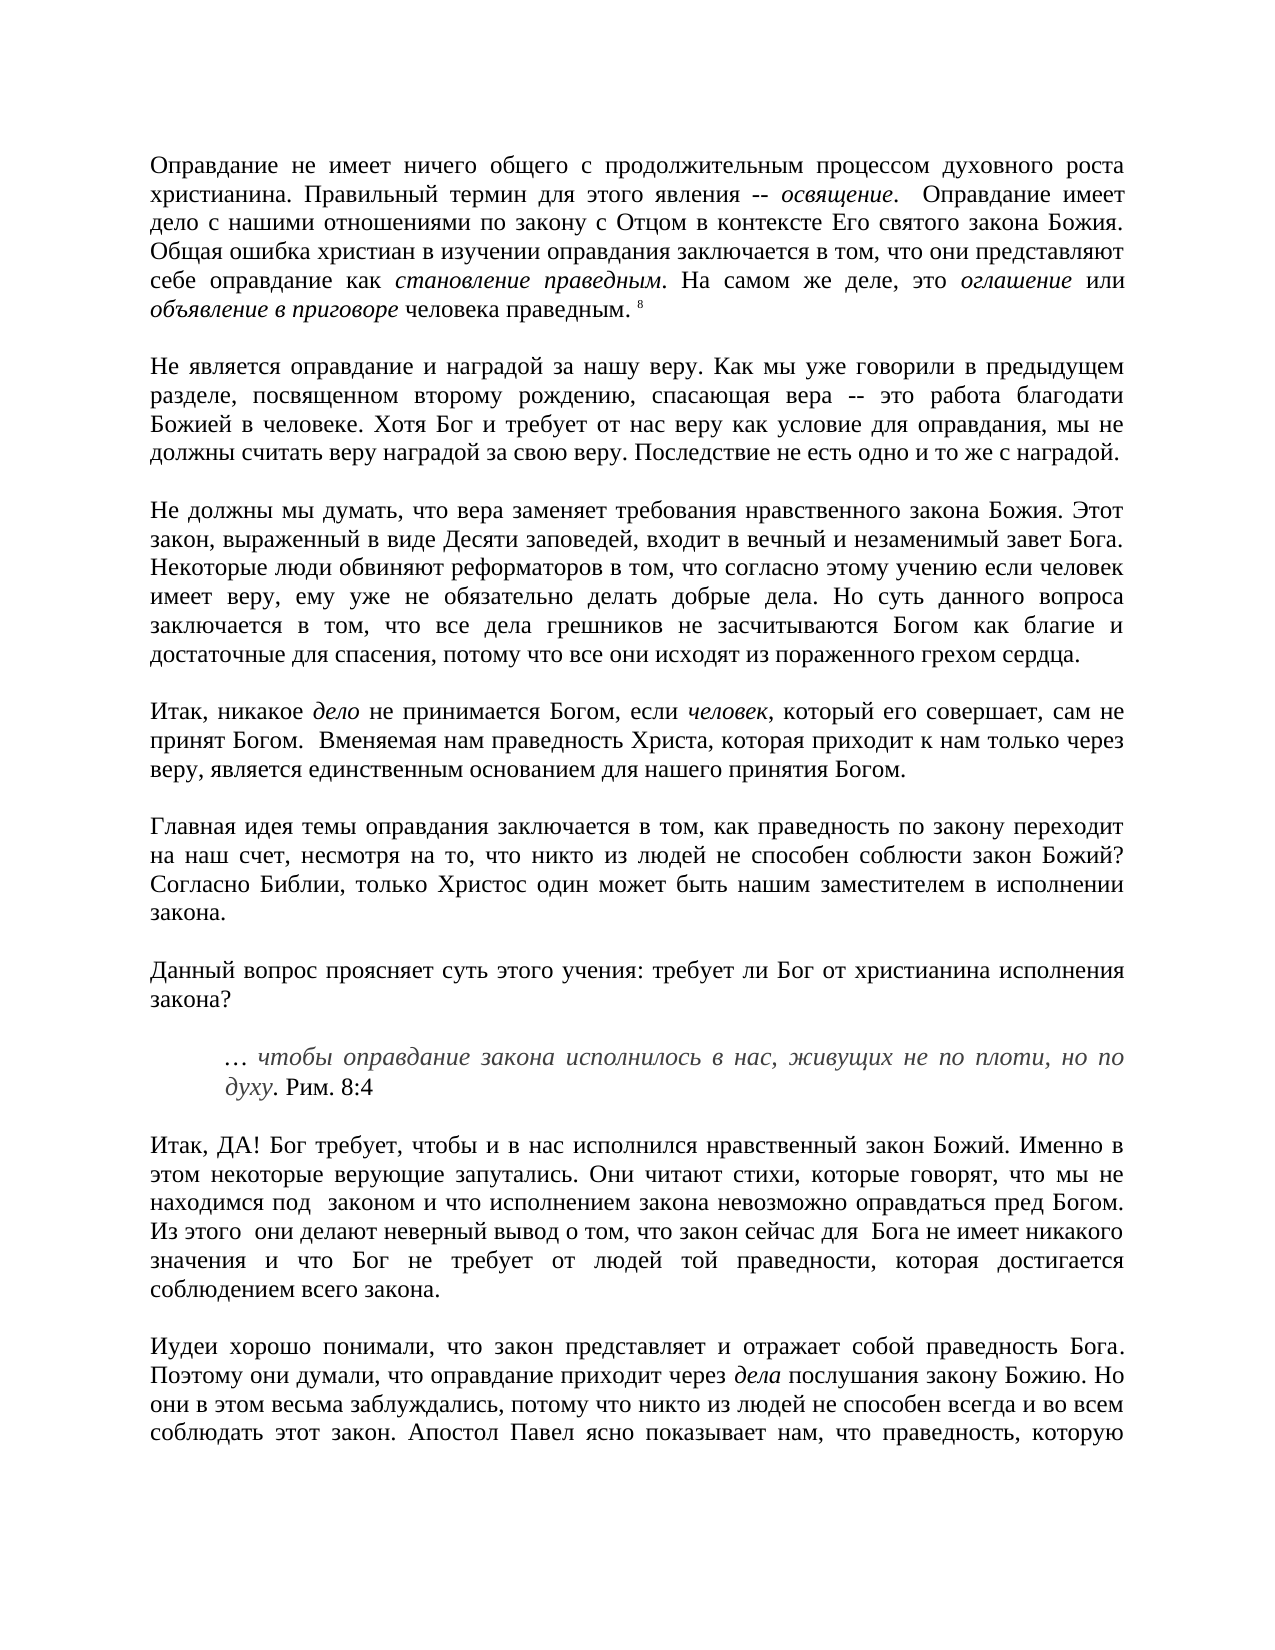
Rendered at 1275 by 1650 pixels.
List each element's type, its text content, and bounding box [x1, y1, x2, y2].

text Итак, никакое дело не принимается Богом, если человек, который его совершает, сам не принят Богом. Вменяемая нам праведность Христа, которая приходит к нам только через веру, является единственным основанием для нашего принятия Богом. [150, 696, 1125, 782]
text Не является оправдание и наградой за нашу веру. Как мы уже говорили в предыдущем разделе, посвященном второму рождению, спасающая вера -- это работа благодати Божией в человеке. Хотя Бог и требует от нас веру как условие для оправдания, мы не должны считать веру наградой за свою веру. Последствие не есть одно и то же с наградой. [150, 351, 1125, 466]
text Не должны мы думать, что вера заменяет требования нравственного закона Божия. Этот закон, выраженный в виде Десяти заповедей, входит в вечный и незаменимый завет Бога. Некоторые люди обвиняют реформаторов в том, что согласно этому учению если человек имеет веру, ему уже не обязательно делать добрые дела. Но суть данного вопроса заключается в том, что все дела грешников не засчитываются Богом как благие и достаточные для спасения, потому что все они исходят из пораженного грехом сердца. [150, 495, 1125, 667]
text Данный вопрос проясняет суть этого учения: требует ли Бог от христианина исполнения закона? [150, 955, 1125, 1012]
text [150, 1331, 1125, 1446]
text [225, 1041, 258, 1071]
text Оправдание не имеет ничего общего с продолжительным процессом духовного роста христианина. Правильный термин для этого явления -- освящение. Оправдание имеет дело с нашими отношениями по закону с Отцом в контексте Его святого закона Божия. Общая ошибка христиан в изучении оправдания заключается в том, что они представляют себе оправдание как становление праведным. На самом же деле, это оглашение или объявление в приговоре человека праведным. [150, 150, 1125, 322]
text Главная идея темы оправдания заключается в том, как праведность по закону переходит на наш счет, несмотря на то, что никто из людей не способен соблюсти закон Божий? Согласно Библии, только Христос один может быть нашим заместителем в исполнении закона. [150, 811, 1125, 926]
text … чтобы оправдание закона исполнилось в нас, живущих не по плоти, но по духу. Рим. 8:4 [273, 1071, 1125, 1101]
text Итак, ДА! Бог требует, чтобы и в нас исполнился нравственный закон Божий. Именно в этом некоторые верующие запутались. Они читают стихи, которые говорят, что мы не находимся под законом и что исполнением закона невозможно оправдаться пред Богом. Из этого они делают неверный вывод о том, что закон сейчас для Бога не имеет никакого значения и что Бог не требует от людей той праведности, которая достигается соблюдением всего закона. [150, 1130, 1125, 1302]
